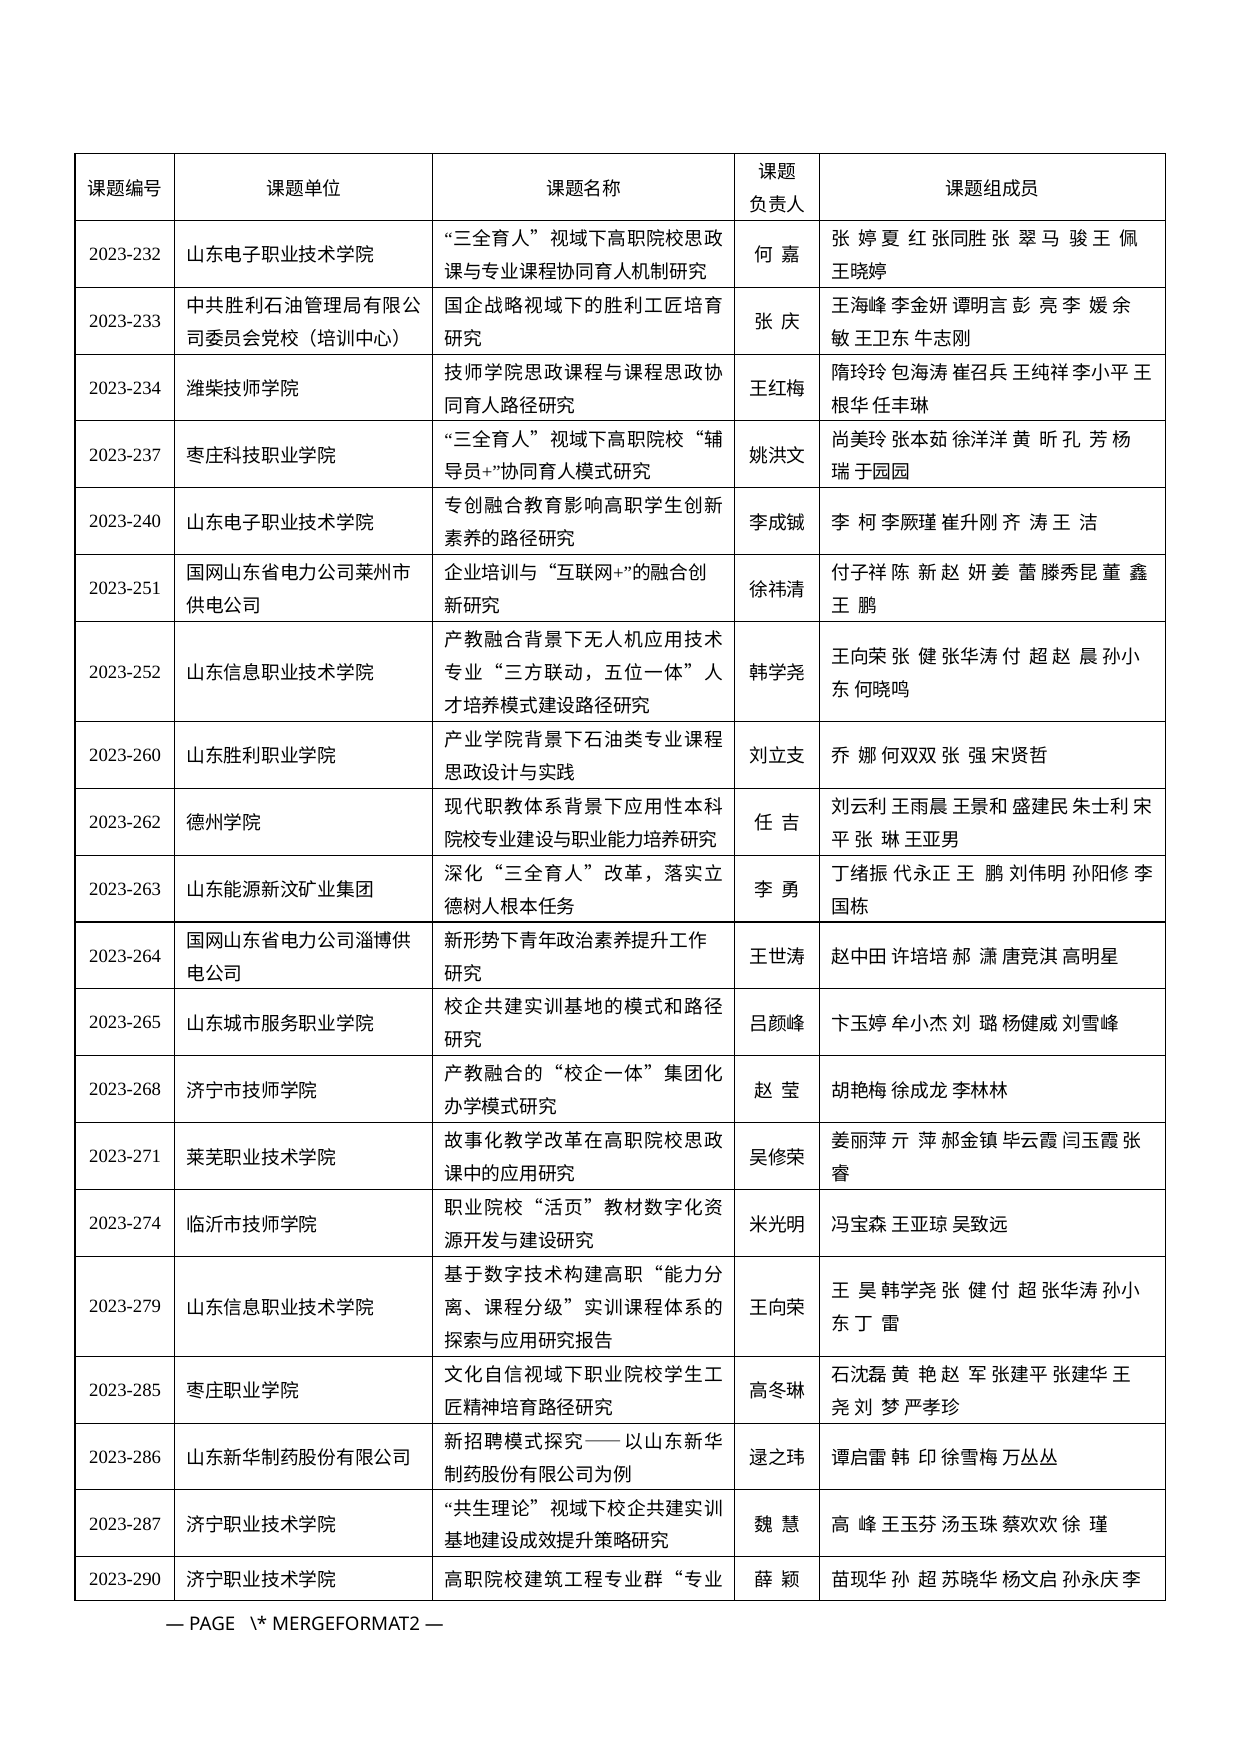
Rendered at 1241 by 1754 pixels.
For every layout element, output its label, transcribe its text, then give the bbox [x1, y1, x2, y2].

table_cell 赵 莹 [735, 1056, 819, 1122]
table_cell 2023-271 [76, 1123, 174, 1189]
table_cell 济宁职业技术学院 [175, 1557, 432, 1600]
table_cell 王向荣 [735, 1257, 819, 1356]
table_cell 王红梅 [735, 355, 819, 420]
table_cell 企业培训与“互联网+”的融合创新研究 [433, 555, 734, 621]
table_cell 尚美玲 张本茹 徐洋洋 黄 昕 孔 芳 杨 瑞 于园园 [820, 421, 1165, 487]
table_cell 2023-240 [76, 488, 174, 554]
table_cell 产教融合的“校企一体”集团化办学模式研究 [433, 1056, 734, 1122]
table_cell 2023-274 [76, 1190, 174, 1256]
table_cell 新招聘模式探究——以山东新华制药股份有限公司为例 [433, 1424, 734, 1489]
table_cell 济宁市技师学院 [175, 1056, 432, 1122]
table_cell 张 婷 夏 红 张同胜 张 翠 马 骏 王 佩 王晓婷 [820, 221, 1165, 287]
table_cell 山东城市服务职业学院 [175, 989, 432, 1055]
table_cell 潍柴技师学院 [175, 355, 432, 420]
table_cell 深化“三全育人”改革，落实立德树人根本任务 [433, 856, 734, 921]
table_cell 山东电子职业技术学院 [175, 488, 432, 554]
table_cell 枣庄职业学院 [175, 1357, 432, 1422]
table_cell 国网山东省电力公司淄博供电公司 [175, 923, 432, 988]
table_cell 临沂市技师学院 [175, 1190, 432, 1256]
table_cell 徐祎清 [735, 555, 819, 621]
table_cell 王海峰 李金妍 谭明言 彭 亮 李 媛 余 敏 王卫东 牛志刚 [820, 288, 1165, 353]
table_cell 2023-237 [76, 421, 174, 487]
table_cell 山东胜利职业学院 [175, 722, 432, 788]
table_cell 高 峰 王玉芬 汤玉珠 蔡欢欢 徐 瑾 [820, 1490, 1165, 1556]
table_cell 中共胜利石油管理局有限公司委员会党校（培训中心） [175, 288, 432, 353]
table_cell 2023-260 [76, 722, 174, 788]
table_cell 2023-287 [76, 1490, 174, 1556]
table_cell 2023-268 [76, 1056, 174, 1122]
table_cell 魏 慧 [735, 1490, 819, 1556]
table_header 课题组成员 [820, 154, 1165, 220]
table_cell 2023-265 [76, 989, 174, 1055]
table_cell 2023-286 [76, 1424, 174, 1489]
table_cell 丁绪振 代永正 王 鹏 刘伟明 孙阳修 李国栋 [820, 856, 1165, 921]
table_cell 产业学院背景下石油类专业课程思政设计与实践 [433, 722, 734, 788]
table_cell 2023-285 [76, 1357, 174, 1422]
table_cell 王向荣 张 健 张华涛 付 超 赵 晨 孙小东 何晓鸣 [820, 622, 1165, 721]
table_cell 2023-232 [76, 221, 174, 287]
table_cell 苗现华 孙 超 苏晓华 杨文启 孙永庆 李 恒 吕厚伟 屈 壮 [820, 1557, 1165, 1600]
table_cell 隋玲玲 包海涛 崔召兵 王纯祥 李小平 王根华 任丰琳 [820, 355, 1165, 420]
table_cell 吴修荣 [735, 1123, 819, 1189]
table_cell 刘云利 王雨晨 王景和 盛建民 朱士利 宋 平 张 琳 王亚男 [820, 789, 1165, 854]
table_cell 李 勇 [735, 856, 819, 921]
table_header 课题编号 [76, 154, 174, 220]
table_cell 2023-263 [76, 856, 174, 921]
table_cell 何 嘉 [735, 221, 819, 287]
table_cell 胡艳梅 徐成龙 李林林 [820, 1056, 1165, 1122]
table_cell 高职院校建筑工程专业群“专业思政”实施路径研究与实践 [433, 1557, 734, 1600]
table_header 课题 负责人 [735, 154, 819, 220]
table_cell 付子祥 陈 新 赵 妍 姜 蕾 滕秀昆 董 鑫 王 鹏 [820, 555, 1165, 621]
table_cell 逯之玮 [735, 1424, 819, 1489]
table_cell 乔 娜 何双双 张 强 宋贤哲 [820, 722, 1165, 788]
table_cell 2023-290 [76, 1557, 174, 1600]
table_cell 产教融合背景下无人机应用技术专业“三方联动，五位一体”人才培养模式建设路径研究 [433, 622, 734, 721]
table_cell 2023-233 [76, 288, 174, 353]
table_cell 米光明 [735, 1190, 819, 1256]
table_cell 任 吉 [735, 789, 819, 854]
table_cell 谭启雷 韩 印 徐雪梅 万丛丛 [820, 1424, 1165, 1489]
table_cell 技师学院思政课程与课程思政协同育人路径研究 [433, 355, 734, 420]
table_cell 职业院校“活页”教材数字化资源开发与建设研究 [433, 1190, 734, 1256]
table_cell 基于数字技术构建高职“能力分离、课程分级”实训课程体系的探索与应用研究报告 [433, 1257, 734, 1356]
table_cell 现代职教体系背景下应用性本科院校专业建设与职业能力培养研究 [433, 789, 734, 854]
table_cell 薛 颖 [735, 1557, 819, 1600]
table_header 课题单位 [175, 154, 432, 220]
table_cell 莱芜职业技术学院 [175, 1123, 432, 1189]
table_cell 王 昊 韩学尧 张 健 付 超 张华涛 孙小东 丁 雷 [820, 1257, 1165, 1356]
table_cell “三全育人”视域下高职院校思政课与专业课程协同育人机制研究 [433, 221, 734, 287]
table_cell “共生理论”视域下校企共建实训基地建设成效提升策略研究 [433, 1490, 734, 1556]
table_header 课题名称 [433, 154, 734, 220]
table_cell 刘立支 [735, 722, 819, 788]
table_cell 济宁职业技术学院 [175, 1490, 432, 1556]
table_cell 山东信息职业技术学院 [175, 1257, 432, 1356]
table_cell “三全育人”视域下高职院校“辅导员+”协同育人模式研究 [433, 421, 734, 487]
table_cell 石沈磊 黄 艳 赵 军 张建平 张建华 王 尧 刘 梦 严孝珍 [820, 1357, 1165, 1422]
table_cell 新形势下青年政治素养提升工作研究 [433, 923, 734, 988]
table_cell 2023-262 [76, 789, 174, 854]
table_cell 高冬琳 [735, 1357, 819, 1422]
table_cell 吕颜峰 [735, 989, 819, 1055]
table_cell 李成铖 [735, 488, 819, 554]
table_cell 2023-252 [76, 622, 174, 721]
table_cell 王世涛 [735, 923, 819, 988]
table_cell 2023-234 [76, 355, 174, 420]
table_cell 文化自信视域下职业院校学生工匠精神培育路径研究 [433, 1357, 734, 1422]
table_cell 卞玉婷 牟小杰 刘 璐 杨健威 刘雪峰 [820, 989, 1165, 1055]
table_cell 国网山东省电力公司莱州市供电公司 [175, 555, 432, 621]
table_cell 山东电子职业技术学院 [175, 221, 432, 287]
table_cell 韩学尧 [735, 622, 819, 721]
table_cell 国企战略视域下的胜利工匠培育研究 [433, 288, 734, 353]
table_cell 冯宝森 王亚琼 吴致远 [820, 1190, 1165, 1256]
table_cell 山东信息职业技术学院 [175, 622, 432, 721]
table_cell 2023-251 [76, 555, 174, 621]
table_cell 李 柯 李厥瑾 崔升刚 齐 涛 王 洁 [820, 488, 1165, 554]
table_cell 姚洪文 [735, 421, 819, 487]
table_cell 山东能源新汶矿业集团 [175, 856, 432, 921]
table_cell 校企共建实训基地的模式和路径研究 [433, 989, 734, 1055]
table_cell 姜丽萍 亓 萍 郝金镇 毕云霞 闫玉霞 张 睿 [820, 1123, 1165, 1189]
table_cell 2023-264 [76, 923, 174, 988]
table_cell 德州学院 [175, 789, 432, 854]
table_cell 故事化教学改革在高职院校思政课中的应用研究 [433, 1123, 734, 1189]
table_cell 赵中田 许培培 郝 潇 唐竞淇 高明星 [820, 923, 1165, 988]
table_cell 张 庆 [735, 288, 819, 353]
table_cell 2023-279 [76, 1257, 174, 1356]
table_cell 专创融合教育影响高职学生创新素养的路径研究 [433, 488, 734, 554]
table_cell 山东新华制药股份有限公司 [175, 1424, 432, 1489]
table_cell 枣庄科技职业学院 [175, 421, 432, 487]
